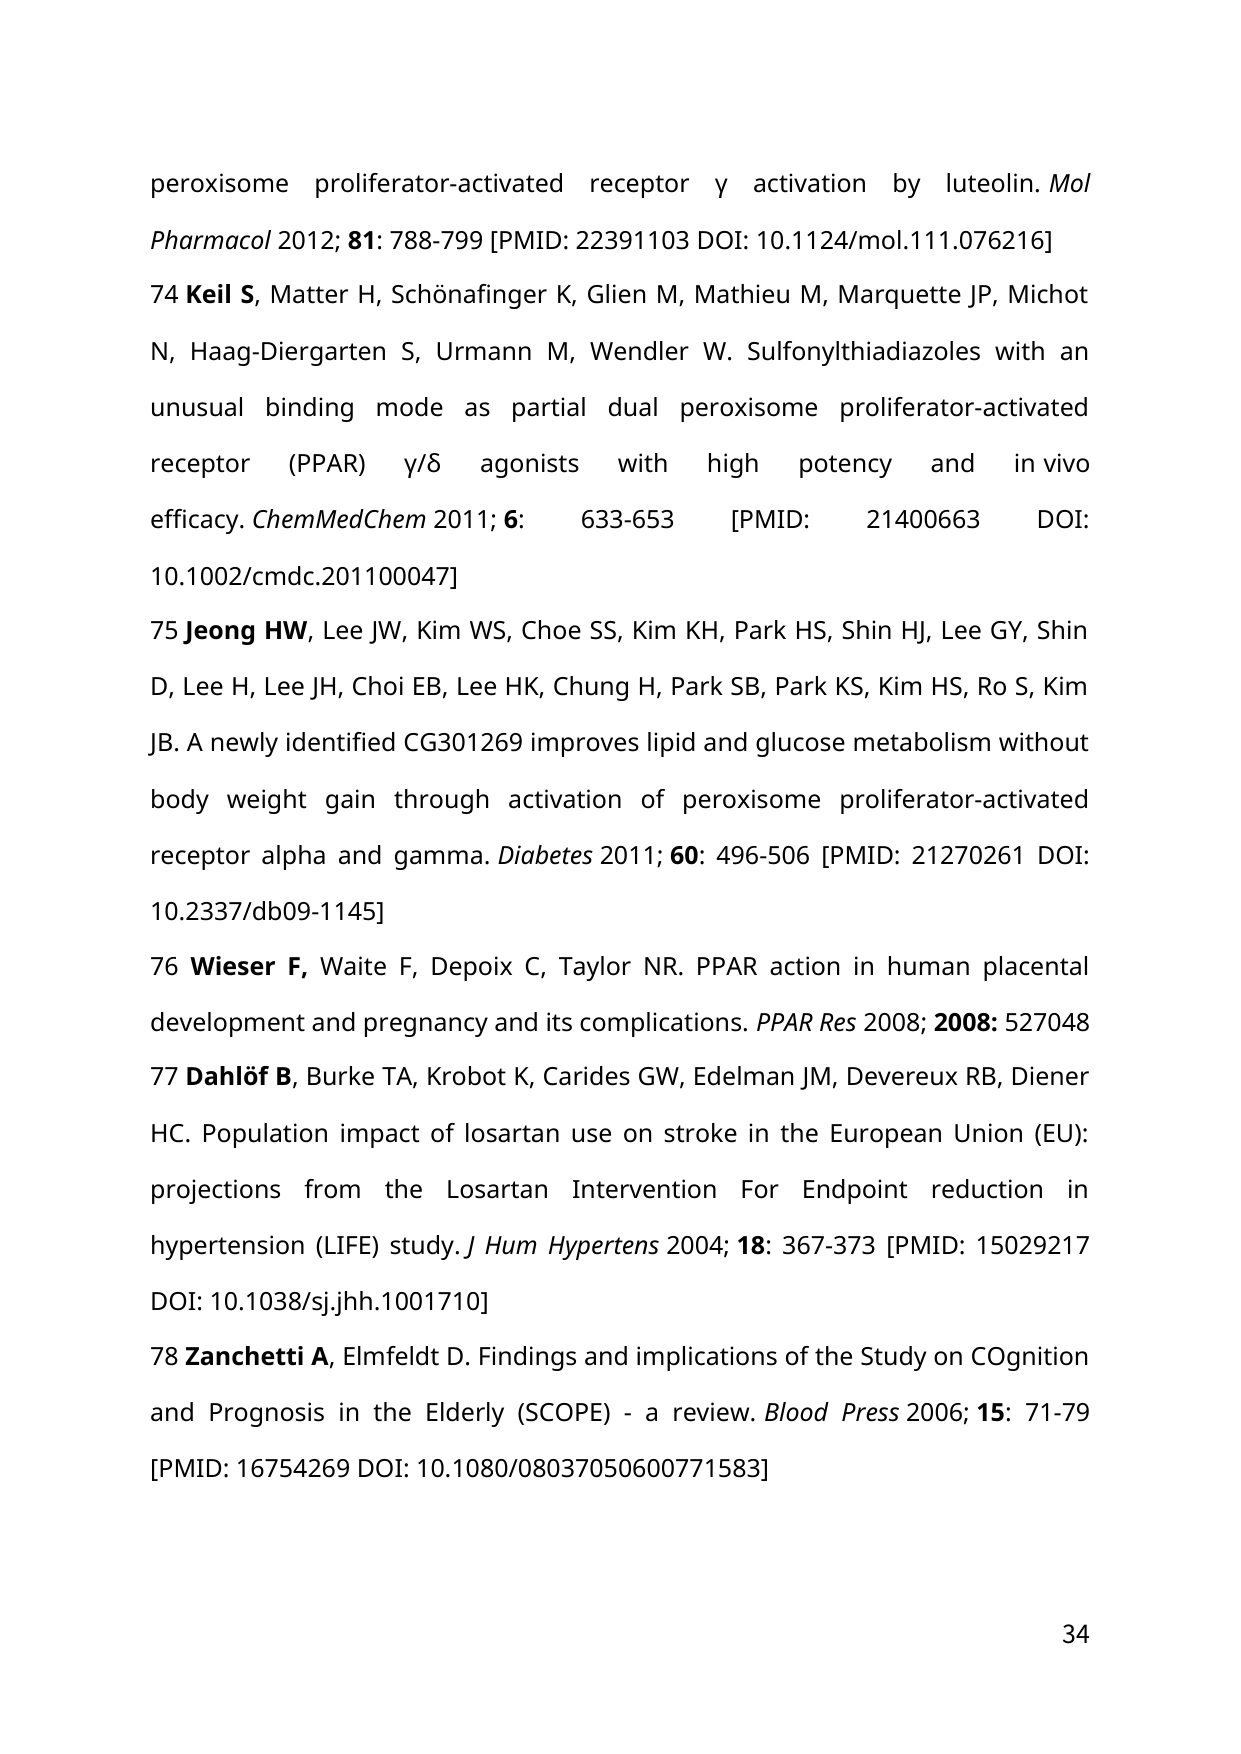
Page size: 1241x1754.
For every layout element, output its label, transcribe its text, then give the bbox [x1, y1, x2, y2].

text 74 Keil S, Matter H, Schönafinger K, Glien M, Mathieu M, Marquette JP, Michot N, Haag-Diergarten S, Urmann M, Wendler W. Sulfonylthiadiazoles with an unusual binding mode as partial dual peroxisome proliferator-activated receptor (PPAR) γ/δ agonists with high potency and in vivo efficacy. ChemMedChem 2011; 6: 633-653 [PMID: 21400663 DOI: 10.1002/cmdc.201100047] [150, 275, 1090, 594]
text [150, 164, 1090, 258]
text 76 Wieser F, Waite F, Depoix C, Taylor NR. PPAR action in human placental development and pregnancy and its complications. PPAR Res 2008; 2008: 527048 [150, 947, 1090, 1040]
text 75 Jeong HW, Lee JW, Kim WS, Choe SS, Kim KH, Park HS, Shin HJ, Lee GY, Shin D, Lee H, Lee JH, Choi EB, Lee HK, Chung H, Park SB, Park KS, Kim HS, Ro S, Kim JB. A newly identified CG301269 improves lipid and glucose metabolism without body weight gain through activation of peroxisome proliferator-activated receptor alpha and gamma. Diabetes 2011; 60: 496-506 [PMID: 21270261 DOI: 10.2337/db09-1145] [150, 611, 1090, 930]
text 78 Zanchetti A, Elmfeldt D. Findings and implications of the Study on COgnition and Prognosis in the Elderly (SCOPE) - a review. Blood Press 2006; 15: 71-79 [PMID: 16754269 DOI: 10.1080/08037050600771583] [150, 1337, 1090, 1487]
text 77 Dahlöf B, Burke TA, Krobot K, Carides GW, Edelman JM, Devereux RB, Diener HC. Population impact of losartan use on stroke in the European Union (EU): projections from the Losartan Intervention For Endpoint reduction in hypertension (LIFE) study. J Hum Hypertens 2004; 18: 367-373 [PMID: 15029217 DOI: 10.1038/sj.jhh.1001710] [150, 1057, 1090, 1320]
